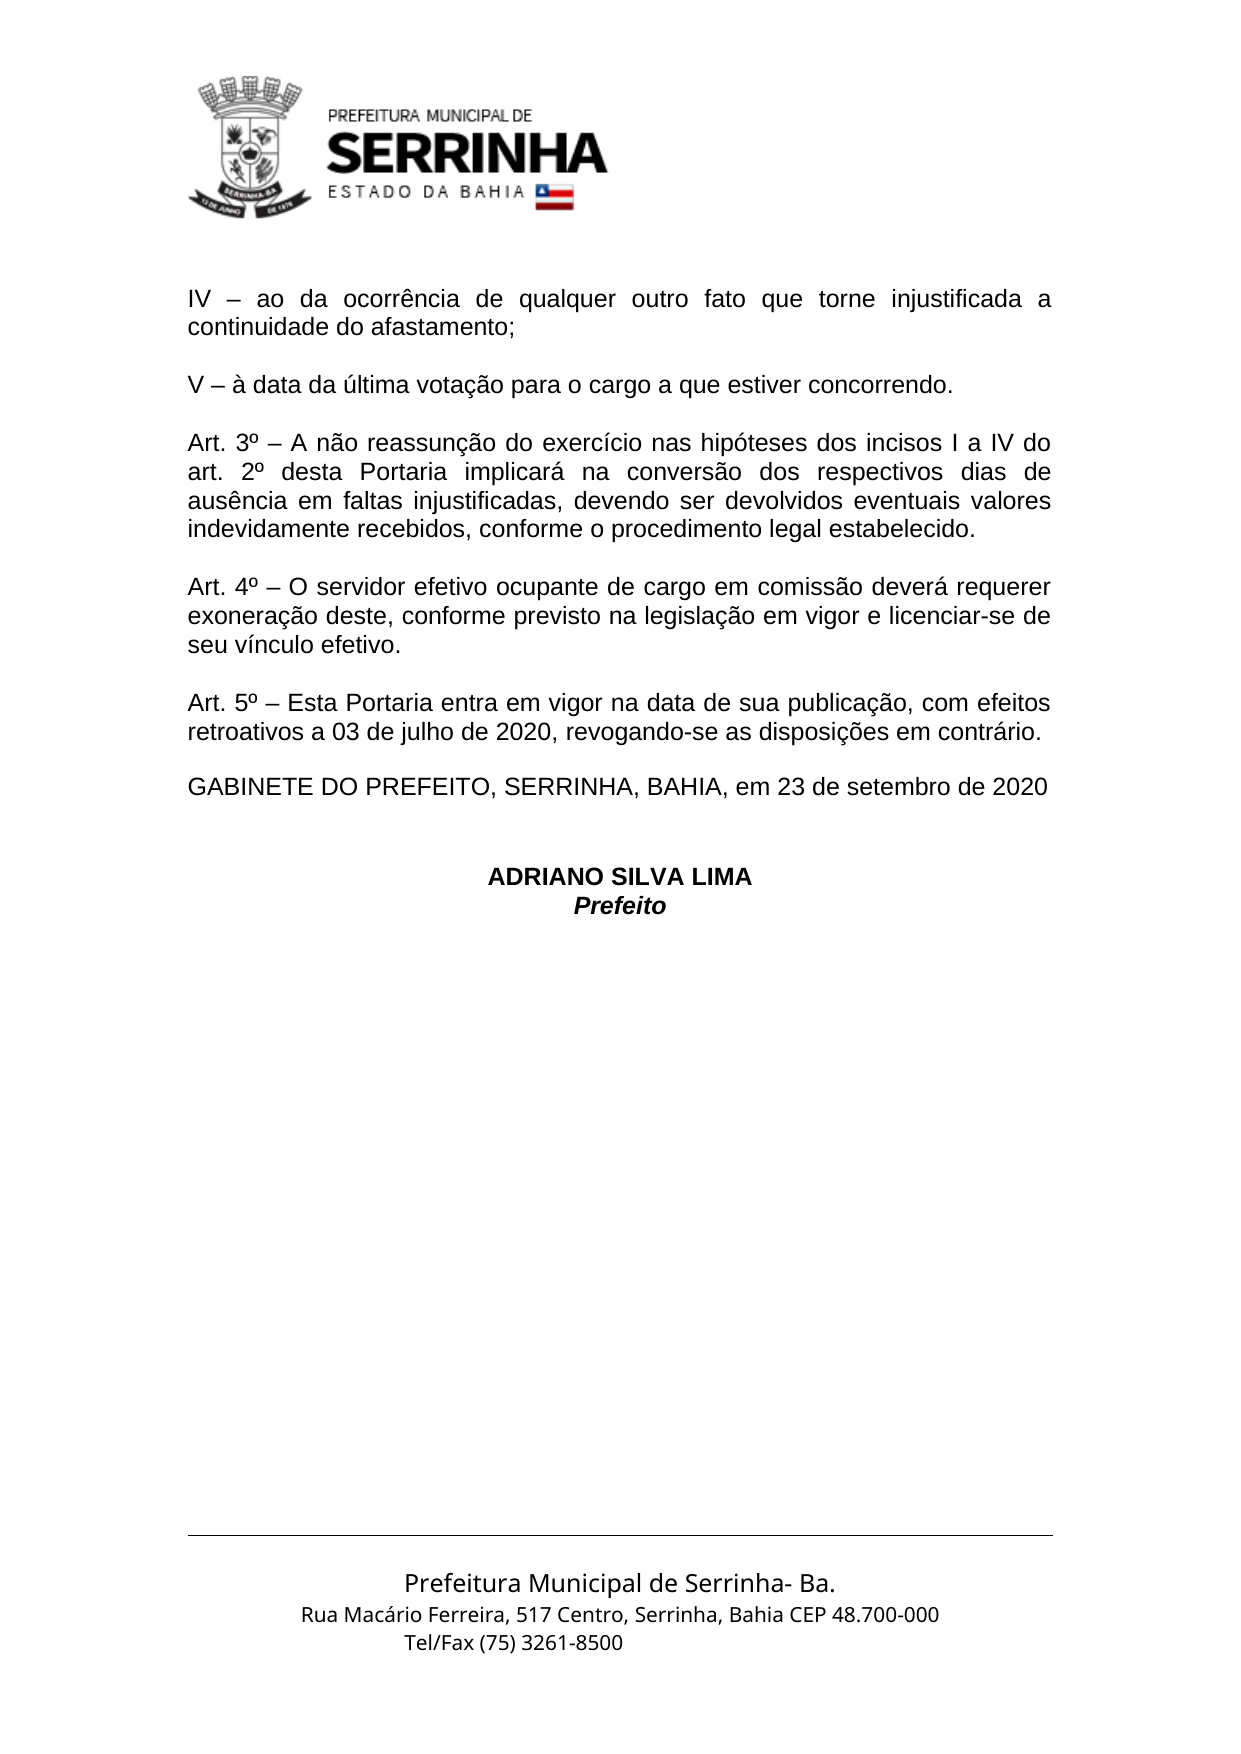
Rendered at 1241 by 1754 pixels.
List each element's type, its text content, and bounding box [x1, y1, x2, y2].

text GABINETE DO PREFEITO, SERRINHA, BAHIA, em 23 de setembro de 2020 [187, 772, 1053, 800]
text Prefeito [187, 891, 1053, 920]
text Art. 3º – A não reassunção do exercício nas hipóteses dos incisos I a IV do art. 2º desta Portaria implicará na conversão dos respectivos dias de ausência em faltas injustificadas, devendo ser devolvidos eventuais valores indevidamente recebidos, conforme o procedimento legal estabelecido. [187, 428, 1053, 543]
text IV – ao da ocorrência de qualquer outro fato que torne injustificada a continuidade do afastamento; [187, 284, 1053, 341]
text Art. 5º – Esta Portaria entra em vigor na data de sua publicação, com efeitos retroativos a 03 de julho de 2020, revogando-se as disposições em contrário. [187, 688, 1053, 745]
text V – à data da última votação para o cargo a que estiver concorrendo. [187, 370, 1053, 399]
text ADRIANO SILVA LIMA [187, 862, 1053, 891]
picture [187, 73, 609, 222]
text Art. 4º – O servidor efetivo ocupante de cargo em comissão deverá requerer exoneração deste, conforme previsto na legislação em vigor e licenciar-se de seu vínculo efetivo. [187, 572, 1053, 659]
